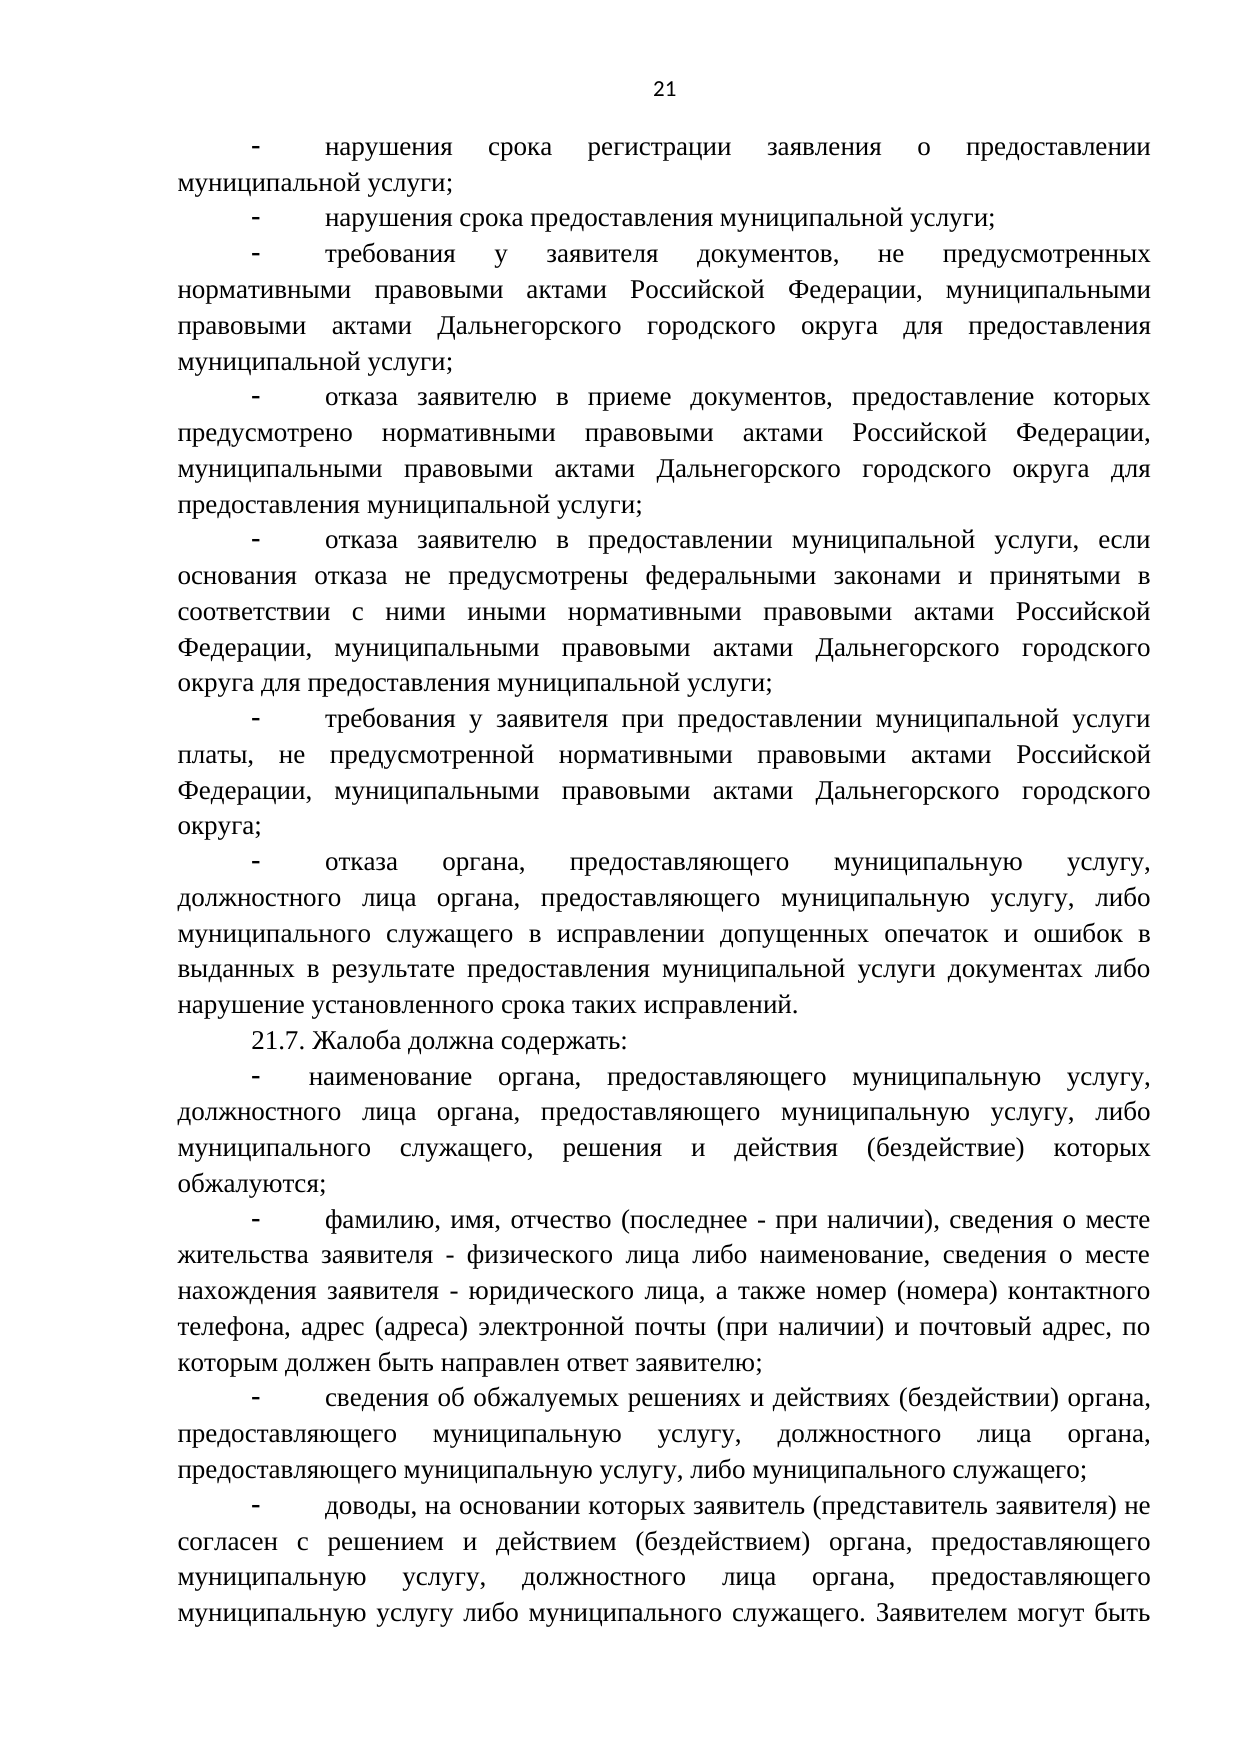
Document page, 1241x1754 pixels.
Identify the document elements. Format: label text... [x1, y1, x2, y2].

list сведения об обжалуемых решениях и действиях (бездействии) органа, предоставляющего муниципальную услугу, должностного лица органа, предоставляющего муниципальную услугу, либо муниципального служащего; [177, 1381, 1152, 1484]
list нарушения срока регистрации заявления о предоставлении муниципальной услуги; [177, 130, 1152, 197]
list наименование органа, предоставляющего муниципальную услугу, должностного лица органа, предоставляющего муниципальную услугу, либо муниципального служащего, решения и действия (бездействие) которых обжалуются; [177, 1060, 1152, 1198]
list фамилию, имя, отчество (последнее - при наличии), сведения о месте жительства заявителя - физического лица либо наименование, сведения о месте нахождения заявителя - юридического лица, а также номер (номера) контактного телефона, адрес (адреса) электронной почты (при наличии) и почтовый адрес, по которым должен быть направлен ответ заявителю; [177, 1203, 1152, 1377]
list отказа заявителю в приеме документов, предоставление которых предусмотрено нормативными правовыми актами Российской Федерации, муниципальными правовыми актами Дальнегорского городского округа для предоставления муниципальной услуги; [177, 380, 1152, 519]
list требования у заявителя документов, не предусмотренных нормативными правовыми актами Российской Федерации, муниципальными правовыми актами Дальнегорского городского округа для предоставления муниципальной услуги; [177, 237, 1152, 376]
list нарушения срока предоставления муниципальной услуги; [177, 201, 1152, 233]
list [177, 1489, 1152, 1627]
list требования у заявителя при предоставлении муниципальной услуги платы, не предусмотренной нормативными правовыми актами Российской Федерации, муниципальными правовыми актами Дальнегорского городского округа; [177, 702, 1152, 841]
text 21.7. Жалоба должна содержать: [177, 1024, 1152, 1055]
list отказа органа, предоставляющего муниципальную услугу, должностного лица органа, предоставляющего муниципальную услугу, либо муниципального служащего в исправлении допущенных опечаток и ошибок в выданных в результате предоставления муниципальной услуги документах либо нарушение установленного срока таких исправлений. [177, 845, 1152, 1019]
list отказа заявителю в предоставлении муниципальной услуги, если основания отказа не предусмотрены федеральными законами и принятыми в соответствии с ними иными нормативными правовыми актами Российской Федерации, муниципальными правовыми актами Дальнегорского городского округа для предоставления муниципальной услуги; [177, 523, 1152, 698]
